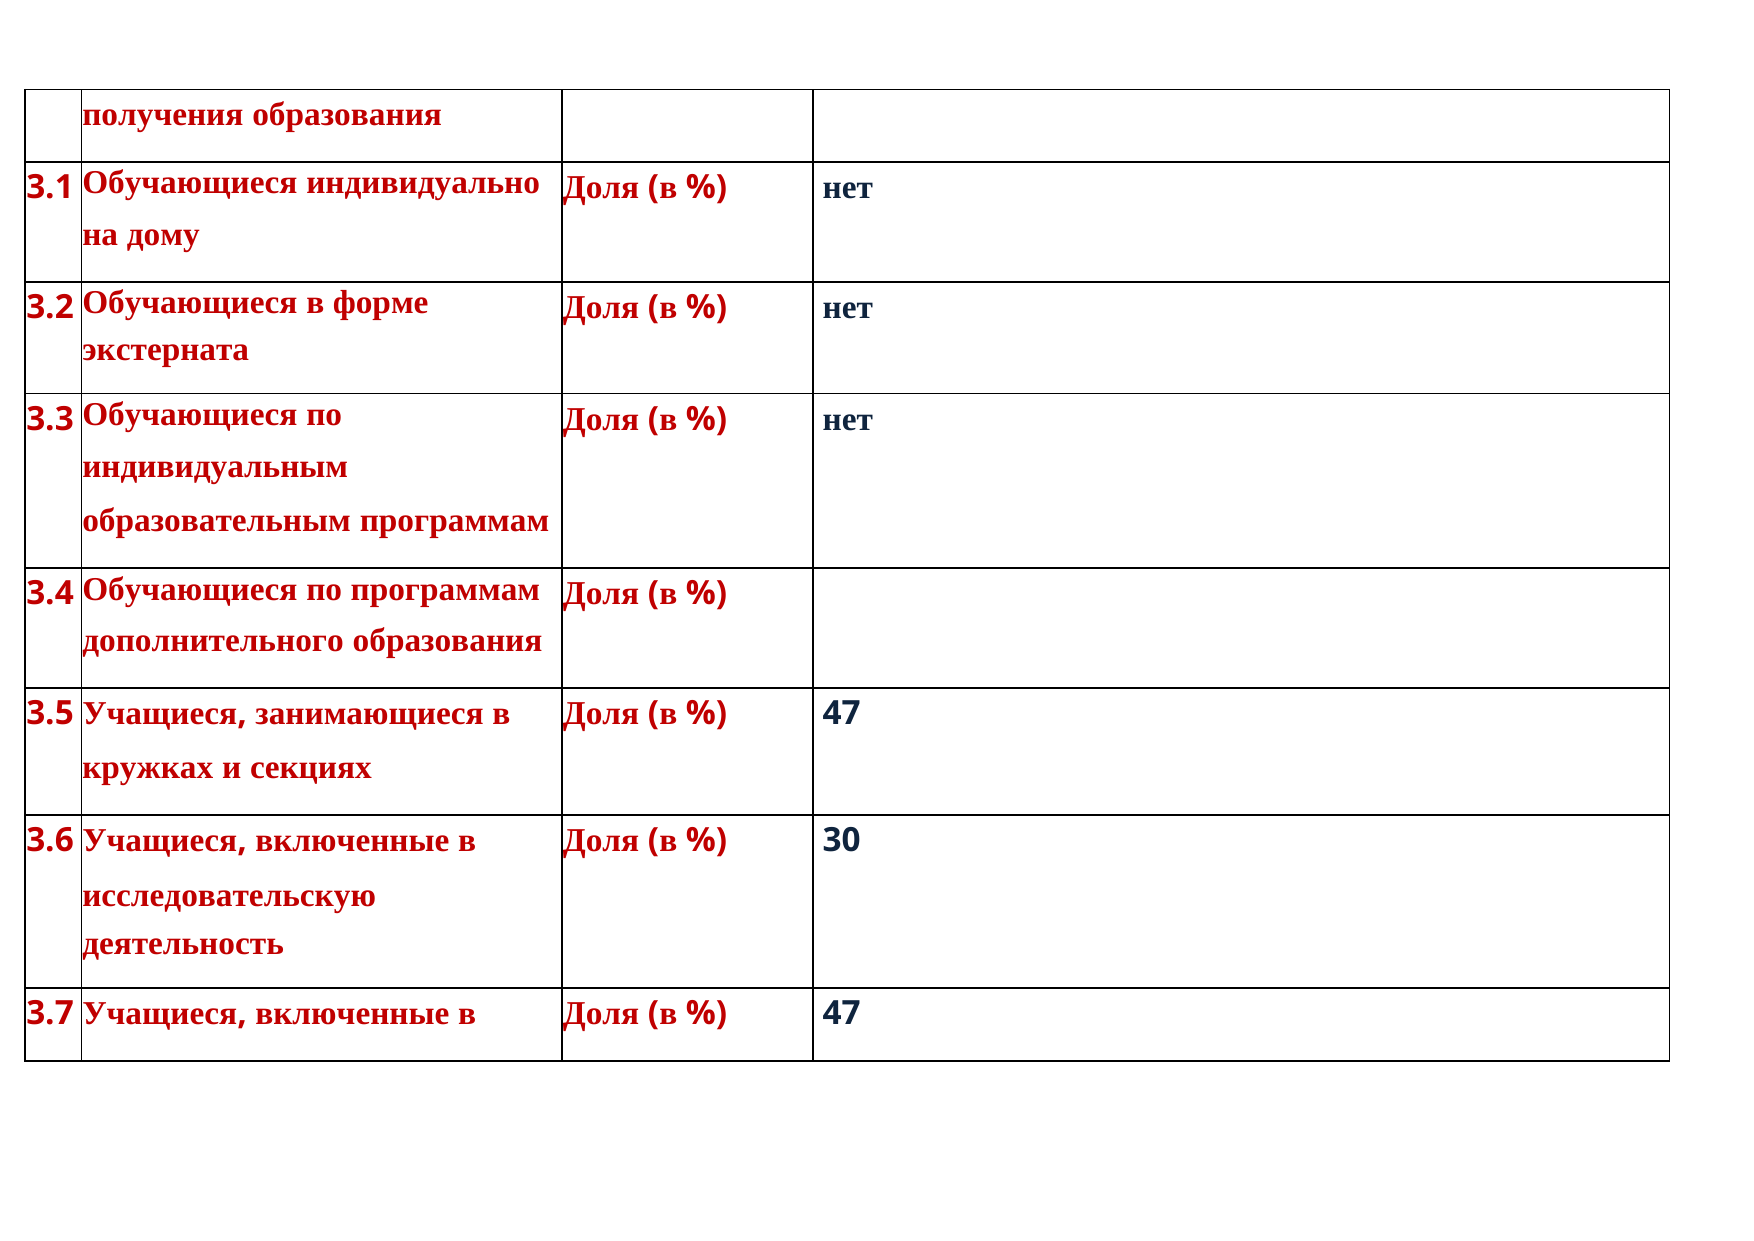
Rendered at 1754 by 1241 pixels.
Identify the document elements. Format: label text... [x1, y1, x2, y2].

table_cell 3.6 [26, 816, 81, 987]
table_cell Обучающиеся индивидуально на дому [82, 163, 561, 281]
table_cell Обучающиеся по индивидуальным образовательным программам [82, 394, 561, 567]
table_cell [814, 569, 1669, 687]
table_cell Доля (в %) [563, 689, 812, 814]
table_cell Доля (в %) [563, 394, 812, 567]
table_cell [82, 989, 561, 1060]
table_cell Обучающиеся по программам дополнительного образования [82, 569, 561, 687]
table_cell 3.2 [26, 283, 81, 393]
table_cell 3.1 [26, 163, 81, 281]
table_cell 3.4 [26, 569, 81, 687]
table_cell нет [814, 163, 1669, 281]
table_cell Учащиеся, включенные в исследовательскую деятельность [82, 816, 561, 987]
table_cell нет [814, 283, 1669, 393]
table_cell 47 [814, 989, 1669, 1060]
table_cell Учащиеся, занимающиеся в кружках и секциях [82, 689, 561, 814]
table_cell Доля (в %) [563, 989, 812, 1060]
table_cell 3.7 [26, 989, 81, 1060]
table_cell [563, 90, 812, 161]
table_cell 30 [814, 816, 1669, 987]
table_cell 3. [26, 90, 81, 161]
table_cell Обучающиеся в форме экстерната [82, 283, 561, 393]
table_cell 47 [814, 689, 1669, 814]
table_cell 3.5 [26, 689, 81, 814]
table_cell [814, 90, 1669, 161]
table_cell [82, 90, 561, 161]
table_cell нет [814, 394, 1669, 567]
table_cell Доля (в %) [563, 163, 812, 281]
table_cell Доля (в %) [563, 283, 812, 393]
table_cell 3.3 [26, 394, 81, 567]
table_cell Доля (в %) [563, 569, 812, 687]
table_cell Доля (в %) [563, 816, 812, 987]
